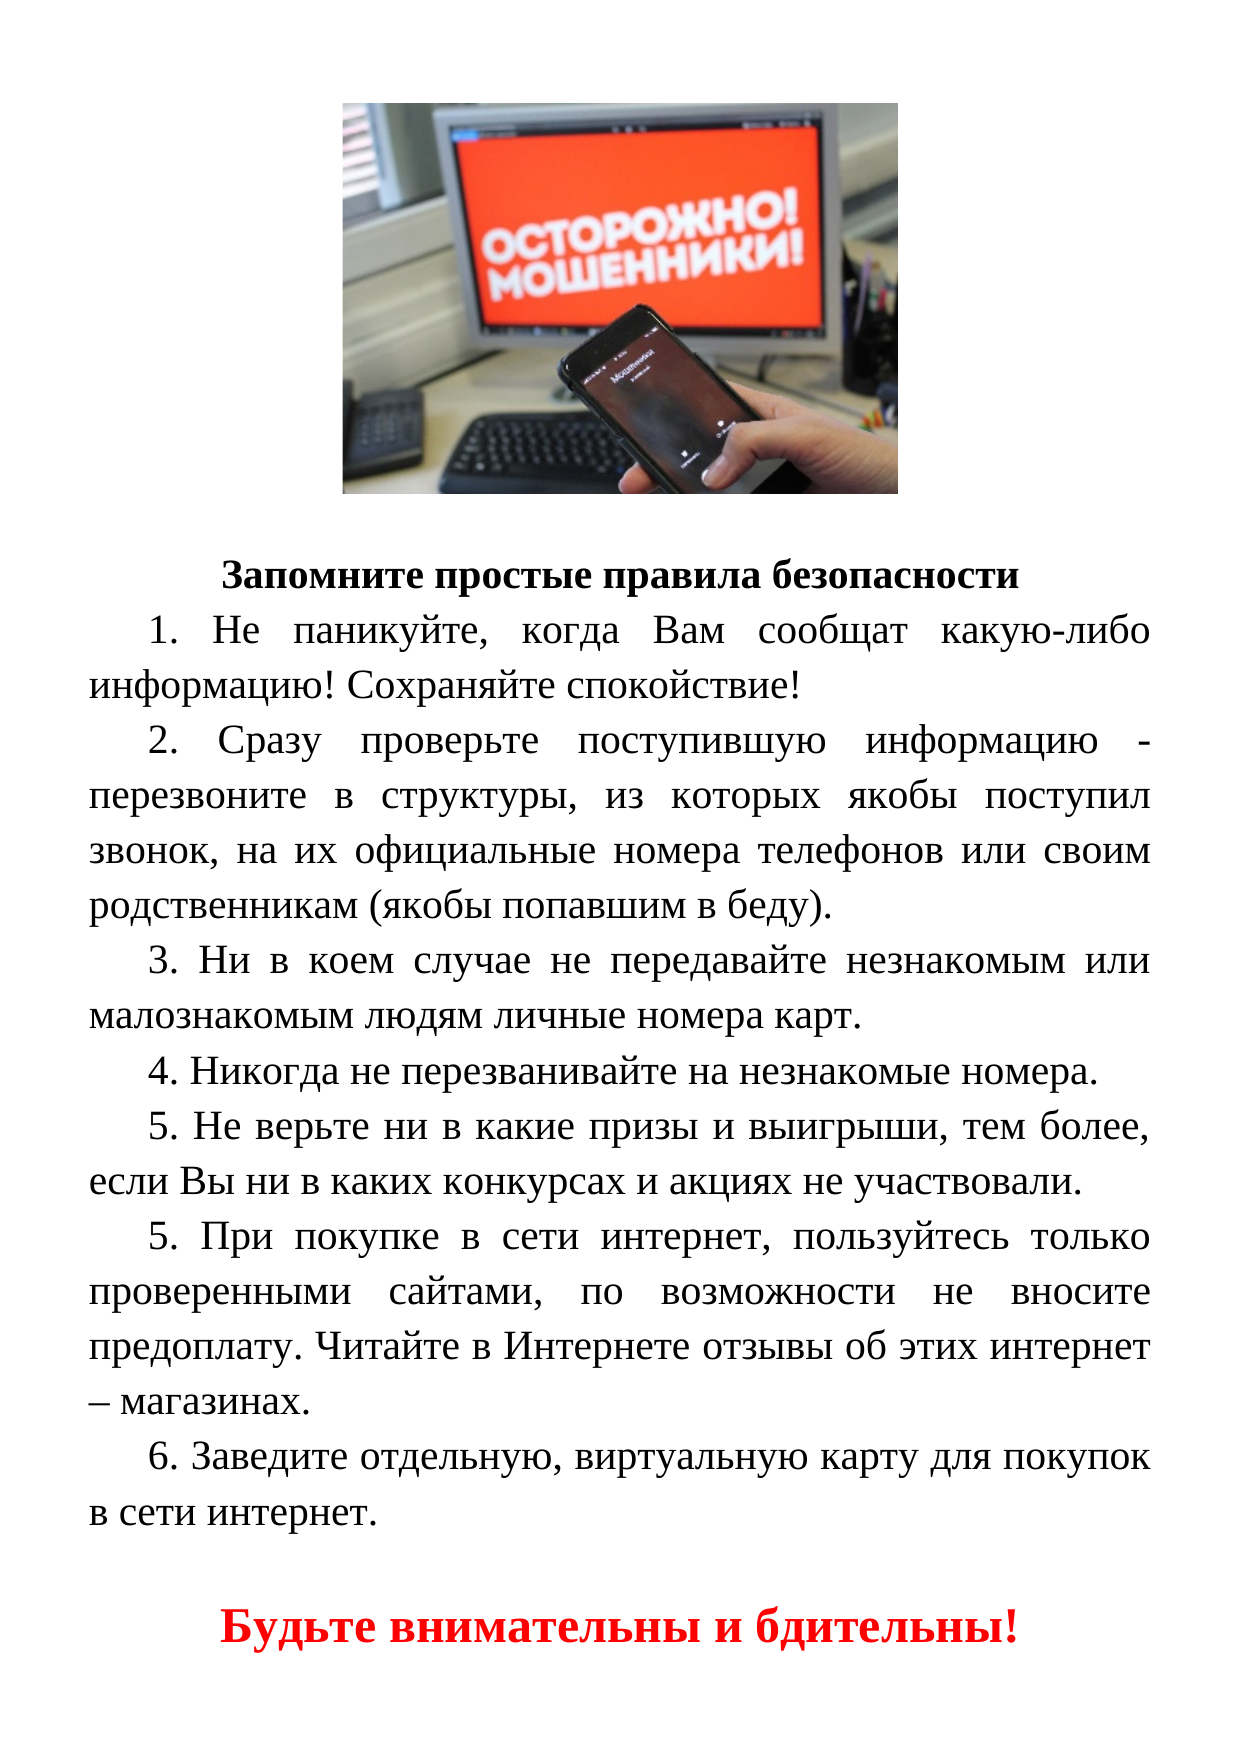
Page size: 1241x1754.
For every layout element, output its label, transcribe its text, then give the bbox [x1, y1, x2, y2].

text 3. Ни в коем случае не передавайте незнакомым или малознакомым людям личные номера карт. [89, 935, 1152, 1038]
text 6. Заведите отдельную, виртуальную карту для покупок в сети интернет. [89, 1431, 1152, 1534]
text Запомните простые правила безопасности [89, 549, 1152, 597]
text 2. Сразу проверьте поступившую информацию - перезвоните в структуры, из которых якобы поступил звонок, на их официальные номера телефонов или своим родственникам (якобы попавшим в беду). [89, 714, 1152, 928]
text Будьте внимательны и бдительны! [89, 1596, 1152, 1654]
text 5. При покупке в сети интернет, пользуйтесь только проверенными сайтами, по возможности не вносите предоплату. Читайте в Интернете отзывы об этих интернет – магазинах. [89, 1210, 1152, 1424]
text 5. Не верьте ни в какие призы и выигрыши, тем более, если Вы ни в каких конкурсах и акциях не участвовали. [89, 1100, 1152, 1203]
picture [342, 103, 898, 494]
text 4. Никогда не перезванивайте на незнакомые номера. [89, 1045, 1152, 1093]
text 1. Не паникуйте, когда Вам сообщат какую-либо информацию! Сохраняйте спокойствие! [89, 604, 1152, 707]
